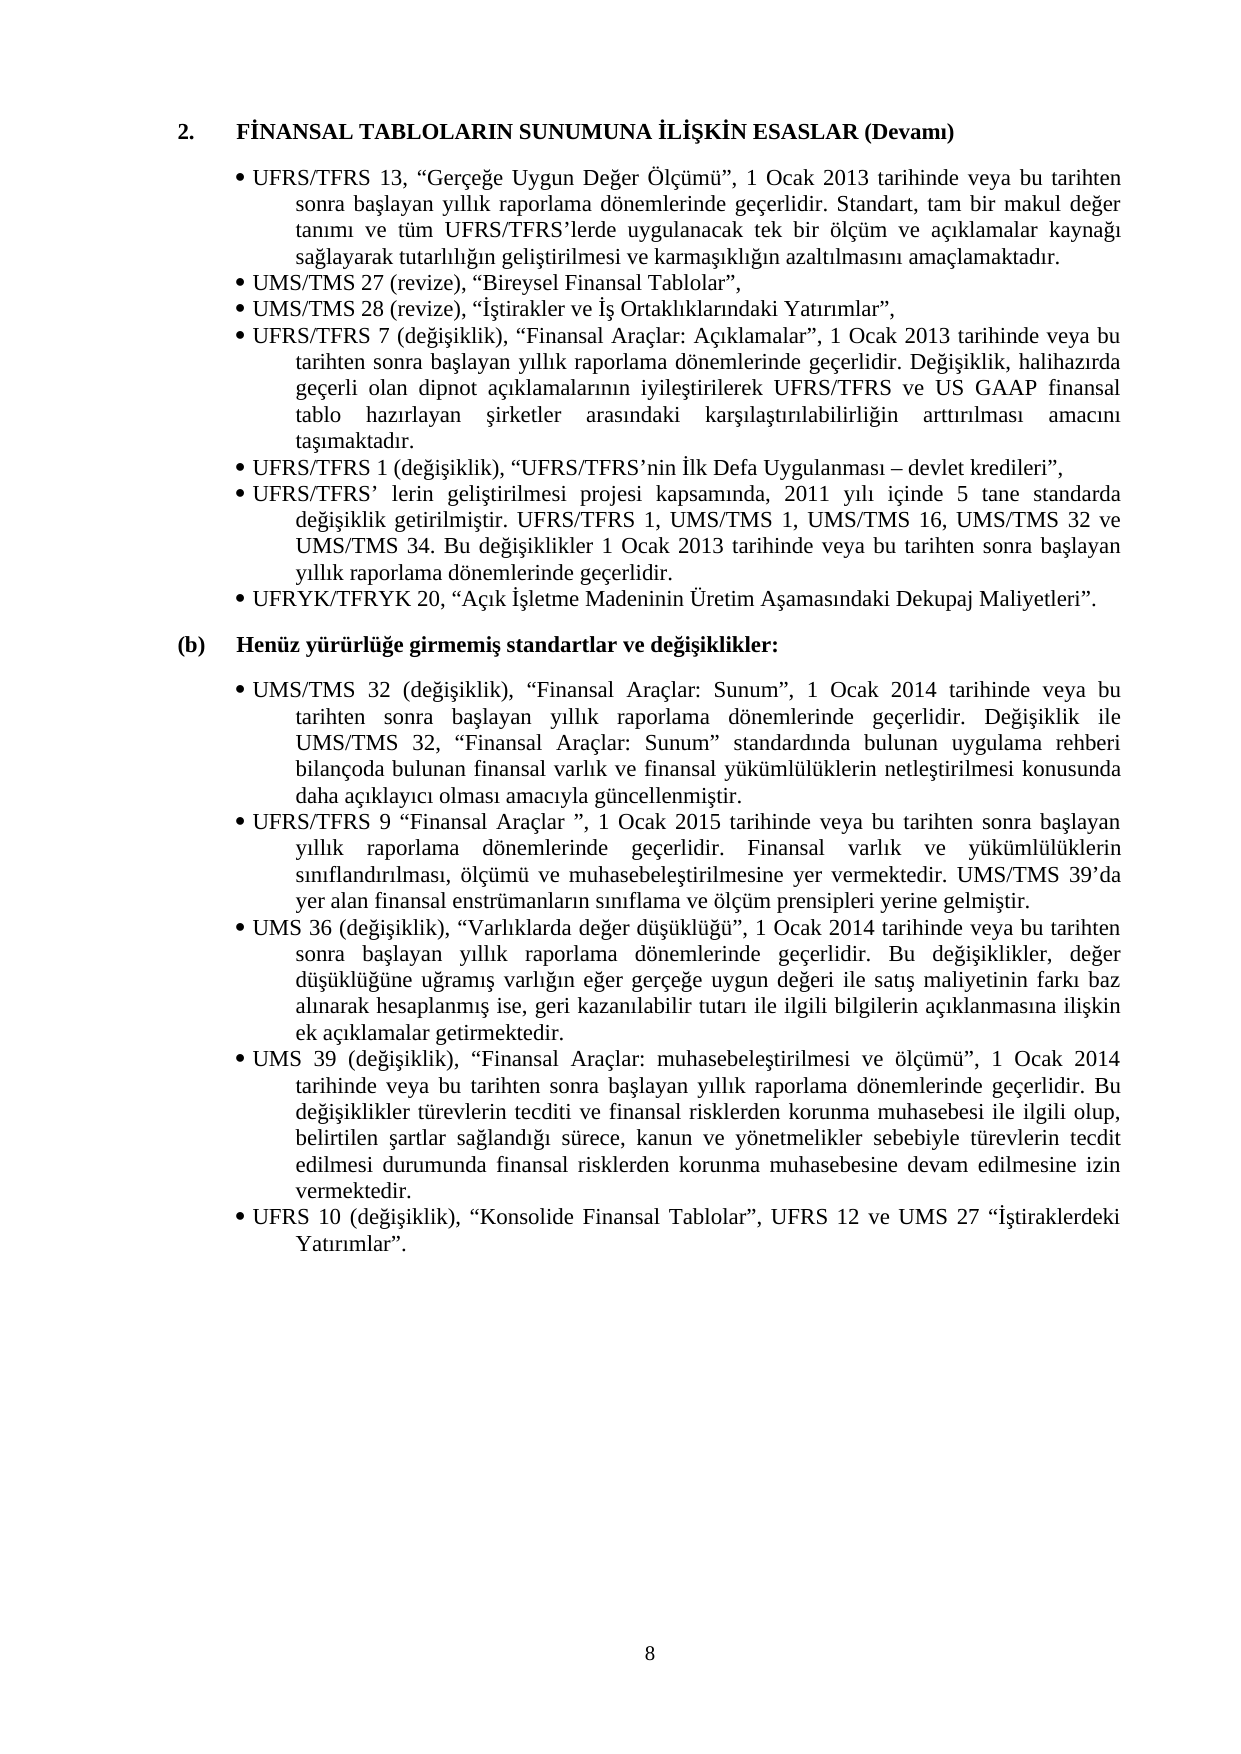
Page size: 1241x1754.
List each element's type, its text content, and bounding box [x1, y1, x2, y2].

list UFRS/TFRS 9 “Finansal Araçlar ”, 1 Ocak 2015 tarihinde veya bu tarihten sonra başlayan yıllık raporlama dönemlerinde geçerlidir. Finansal varlık ve yükümlülüklerin sınıflandırılması, ölçümü ve muhasebeleştirilmesine yer vermektedir. UMS/TMS 39’da yer alan finansal enstrümanların sınıflama ve ölçüm prensipleri yerine gelmiştir. [236, 808, 1122, 913]
text (b) Henüz yürürlüğe girmemiş standartlar ve değişiklikler: [177, 631, 1122, 657]
text 2. FİNANSAL TABLOLARIN SUNUMUNA İLİŞKİN ESASLAR (Devamı) [177, 118, 1183, 144]
list UMS 36 (değişiklik), “Varlıklarda değer düşüklüğü”, 1 Ocak 2014 tarihinde veya bu tarihten sonra başlayan yıllık raporlama dönemlerinde geçerlidir. Bu değişiklikler, değer düşüklüğüne uğramış varlığın eğer gerçeğe uygun değeri ile satış maliyetinin farkı baz alınarak hesaplanmış ise, geri kazanılabilir tutarı ile ilgili bilgilerin açıklanmasına ilişkin ek açıklamalar getirmektedir. [236, 913, 1122, 1045]
list UMS/TMS 32 (değişiklik), “Finansal Araçlar: Sunum”, 1 Ocak 2014 tarihinde veya bu tarihten sonra başlayan yıllık raporlama dönemlerinde geçerlidir. Değişiklik ile UMS/TMS 32, “Finansal Araçlar: Sunum” standardında bulunan uygulama rehberi bilançoda bulunan finansal varlık ve finansal yükümlülüklerin netleştirilmesi konusunda daha açıklayıcı olması amacıyla güncellenmiştir. [236, 676, 1122, 808]
list UFRS/TFRS 1 (değişiklik), “UFRS/TFRS’nin İlk Defa Uygulanması – devlet kredileri”, [236, 453, 1122, 480]
list UFRS/TFRS’ lerin geliştirilmesi projesi kapsamında, 2011 yılı içinde 5 tane standarda değişiklik getirilmiştir. UFRS/TFRS 1, UMS/TMS 1, UMS/TMS 16, UMS/TMS 32 ve UMS/TMS 34. Bu değişiklikler 1 Ocak 2013 tarihinde veya bu tarihten sonra başlayan yıllık raporlama dönemlerinde geçerlidir. [236, 480, 1122, 585]
list UMS 39 (değişiklik), “Finansal Araçlar: muhasebeleştirilmesi ve ölçümü”, 1 Ocak 2014 tarihinde veya bu tarihten sonra başlayan yıllık raporlama dönemlerinde geçerlidir. Bu değişiklikler türevlerin tecditi ve finansal risklerden korunma muhasebesi ile ilgili olup, belirtilen şartlar sağlandığı sürece, kanun ve yönetmelikler sebebiyle türevlerin tecdit edilmesi durumunda finansal risklerden korunma muhasebesine devam edilmesine izin vermektedir. [236, 1045, 1122, 1203]
list UFRS/TFRS 7 (değişiklik), “Finansal Araçlar: Açıklamalar”, 1 Ocak 2013 tarihinde veya bu tarihten sonra başlayan yıllık raporlama dönemlerinde geçerlidir. Değişiklik, halihazırda geçerli olan dipnot açıklamalarının iyileştirilerek UFRS/TFRS ve US GAAP finansal tablo hazırlayan şirketler arasındaki karşılaştırılabilirliğin arttırılması amacını taşımaktadır. [236, 322, 1122, 453]
list UMS/TMS 27 (revize), “Bireysel Finansal Tablolar”, [236, 269, 1122, 295]
list UFRS 10 (değişiklik), “Konsolide Finansal Tablolar”, UFRS 12 ve UMS 27 “İştiraklerdeki Yatırımlar”. [236, 1203, 1122, 1256]
list UMS/TMS 28 (revize), “İştirakler ve İş Ortaklıklarındaki Yatırımlar”, [236, 295, 1122, 322]
list UFRS/TFRS 13, “Gerçeğe Uygun Değer Ölçümü”, 1 Ocak 2013 tarihinde veya bu tarihten sonra başlayan yıllık raporlama dönemlerinde geçerlidir. Standart, tam bir makul değer tanımı ve tüm UFRS/TFRS’lerde uygulanacak tek bir ölçüm ve açıklamalar kaynağı sağlayarak tutarlılığın geliştirilmesi ve karmaşıklığın azaltılmasını amaçlamaktadır. [236, 164, 1122, 269]
list UFRYK/TFRYK 20, “Açık İşletme Madeninin Üretim Aşamasındaki Dekupaj Maliyetleri”. [236, 585, 1122, 612]
